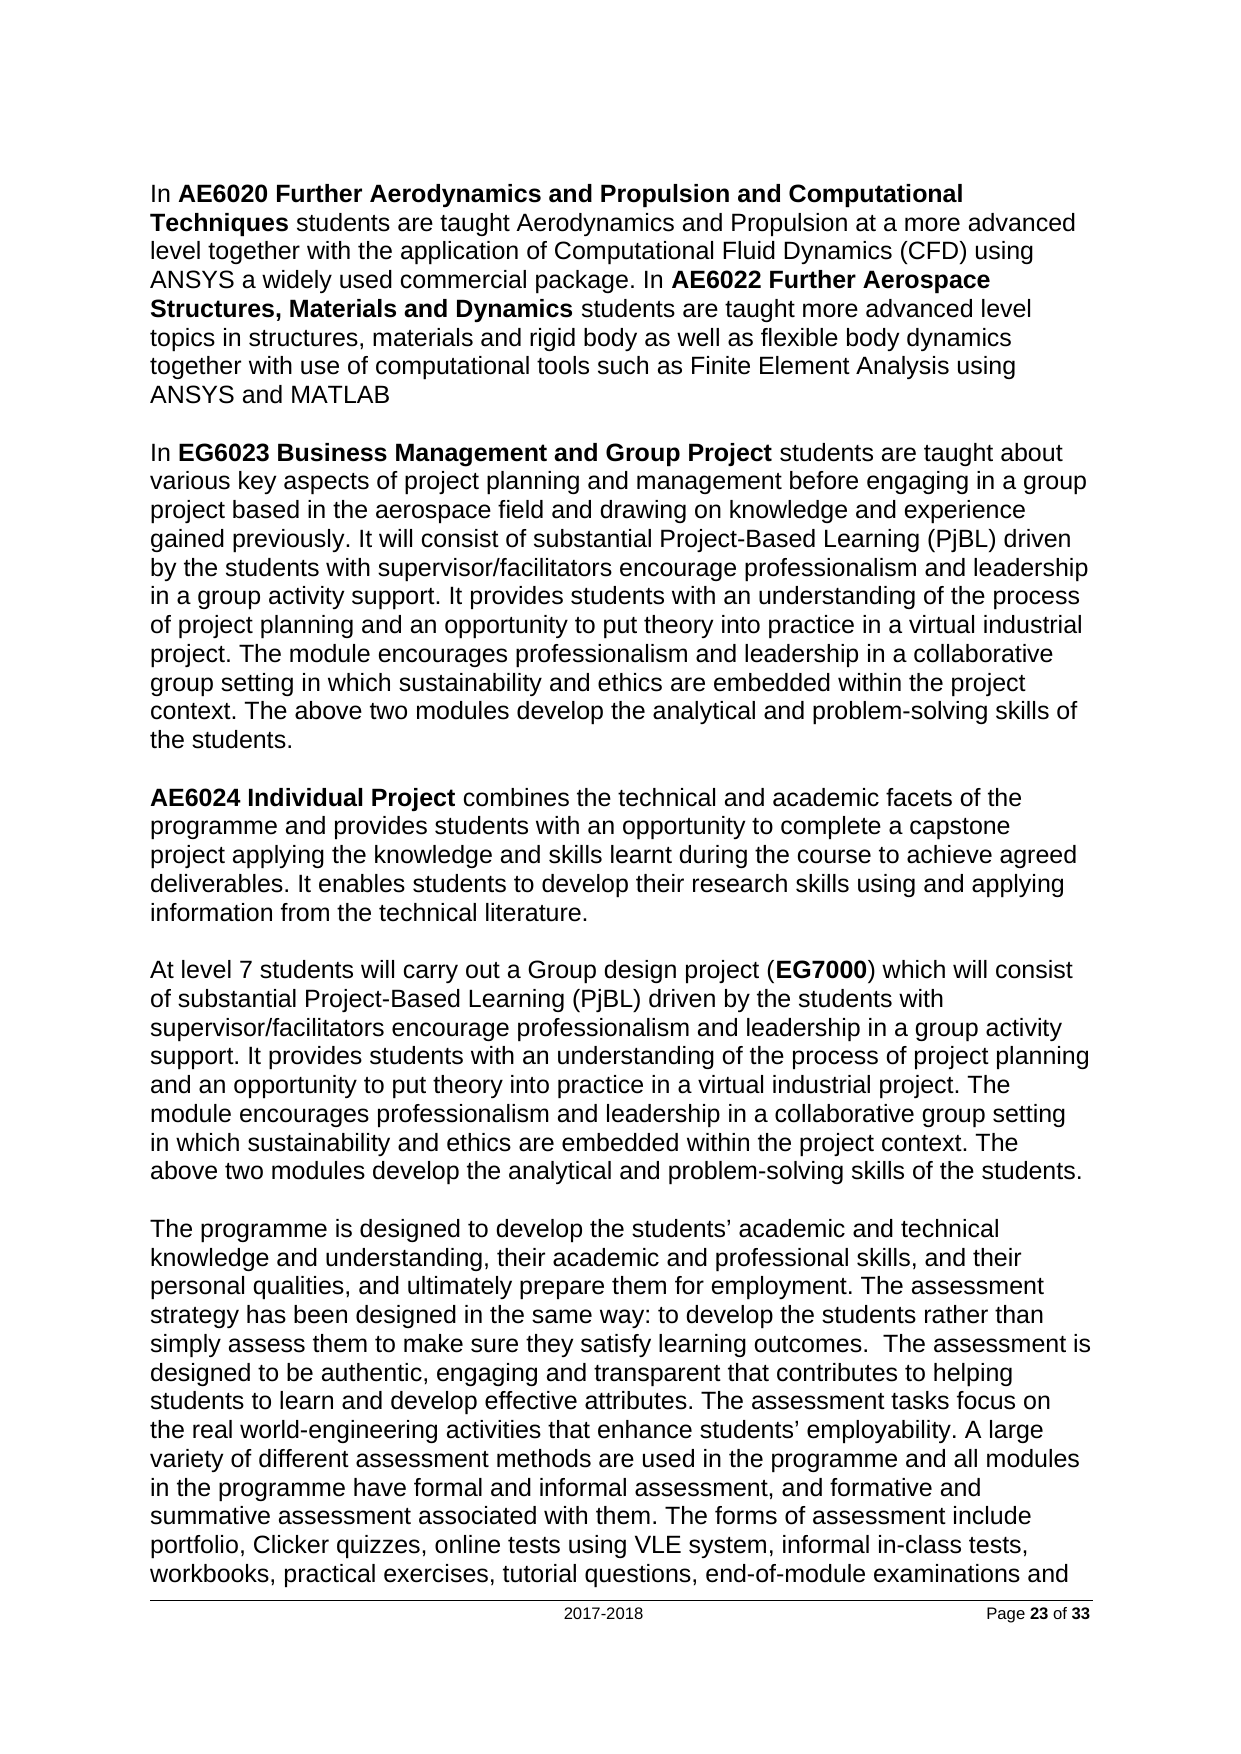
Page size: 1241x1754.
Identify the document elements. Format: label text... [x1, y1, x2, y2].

text AE6024 Individual Project combines the technical and academic facets of the programme and provides students with an opportunity to complete a capstone project applying the knowledge and skills learnt during the course to achieve agreed deliverables. It enables students to develop their research skills using and applying information from the technical literature. [150, 782, 1093, 926]
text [150, 1214, 1093, 1587]
text In EG6023 Business Management and Group Project students are taught about various key aspects of project planning and management before engaging in a group project based in the aerospace field and drawing on knowledge and experience gained previously. It will consist of substantial Project-Based Learning (PjBL) driven by the students with supervisor/facilitators encourage professionalism and leadership in a group activity support. It provides students with an understanding of the process of project planning and an opportunity to put theory into practice in a virtual industrial project. The module encourages professionalism and leadership in a collaborative group setting in which sustainability and ethics are embedded within the project context. The above two modules develop the analytical and problem-solving skills of the students. [150, 437, 1093, 754]
text In AE6020 Further Aerodynamics and Propulsion and Computational Techniques students are taught Aerodynamics and Propulsion at a more advanced level together with the application of Computational Fluid Dynamics (CFD) using ANSYS a widely used commercial package. In AE6022 Further Aerospace Structures, Materials and Dynamics students are taught more advanced level topics in structures, materials and rigid body as well as flexible body dynamics together with use of computational tools such as Finite Element Analysis using ANSYS and MATLAB [150, 179, 1093, 409]
text At level 7 students will carry out a Group design project (EG7000) which will consist of substantial Project-Based Learning (PjBL) driven by the students with supervisor/facilitators encourage professionalism and leadership in a group activity support. It provides students with an understanding of the process of project planning and an opportunity to put theory into practice in a virtual industrial project. The module encourages professionalism and leadership in a collaborative group setting in which sustainability and ethics are embedded within the project context. The above two modules develop the analytical and problem-solving skills of the students. [150, 955, 1093, 1185]
